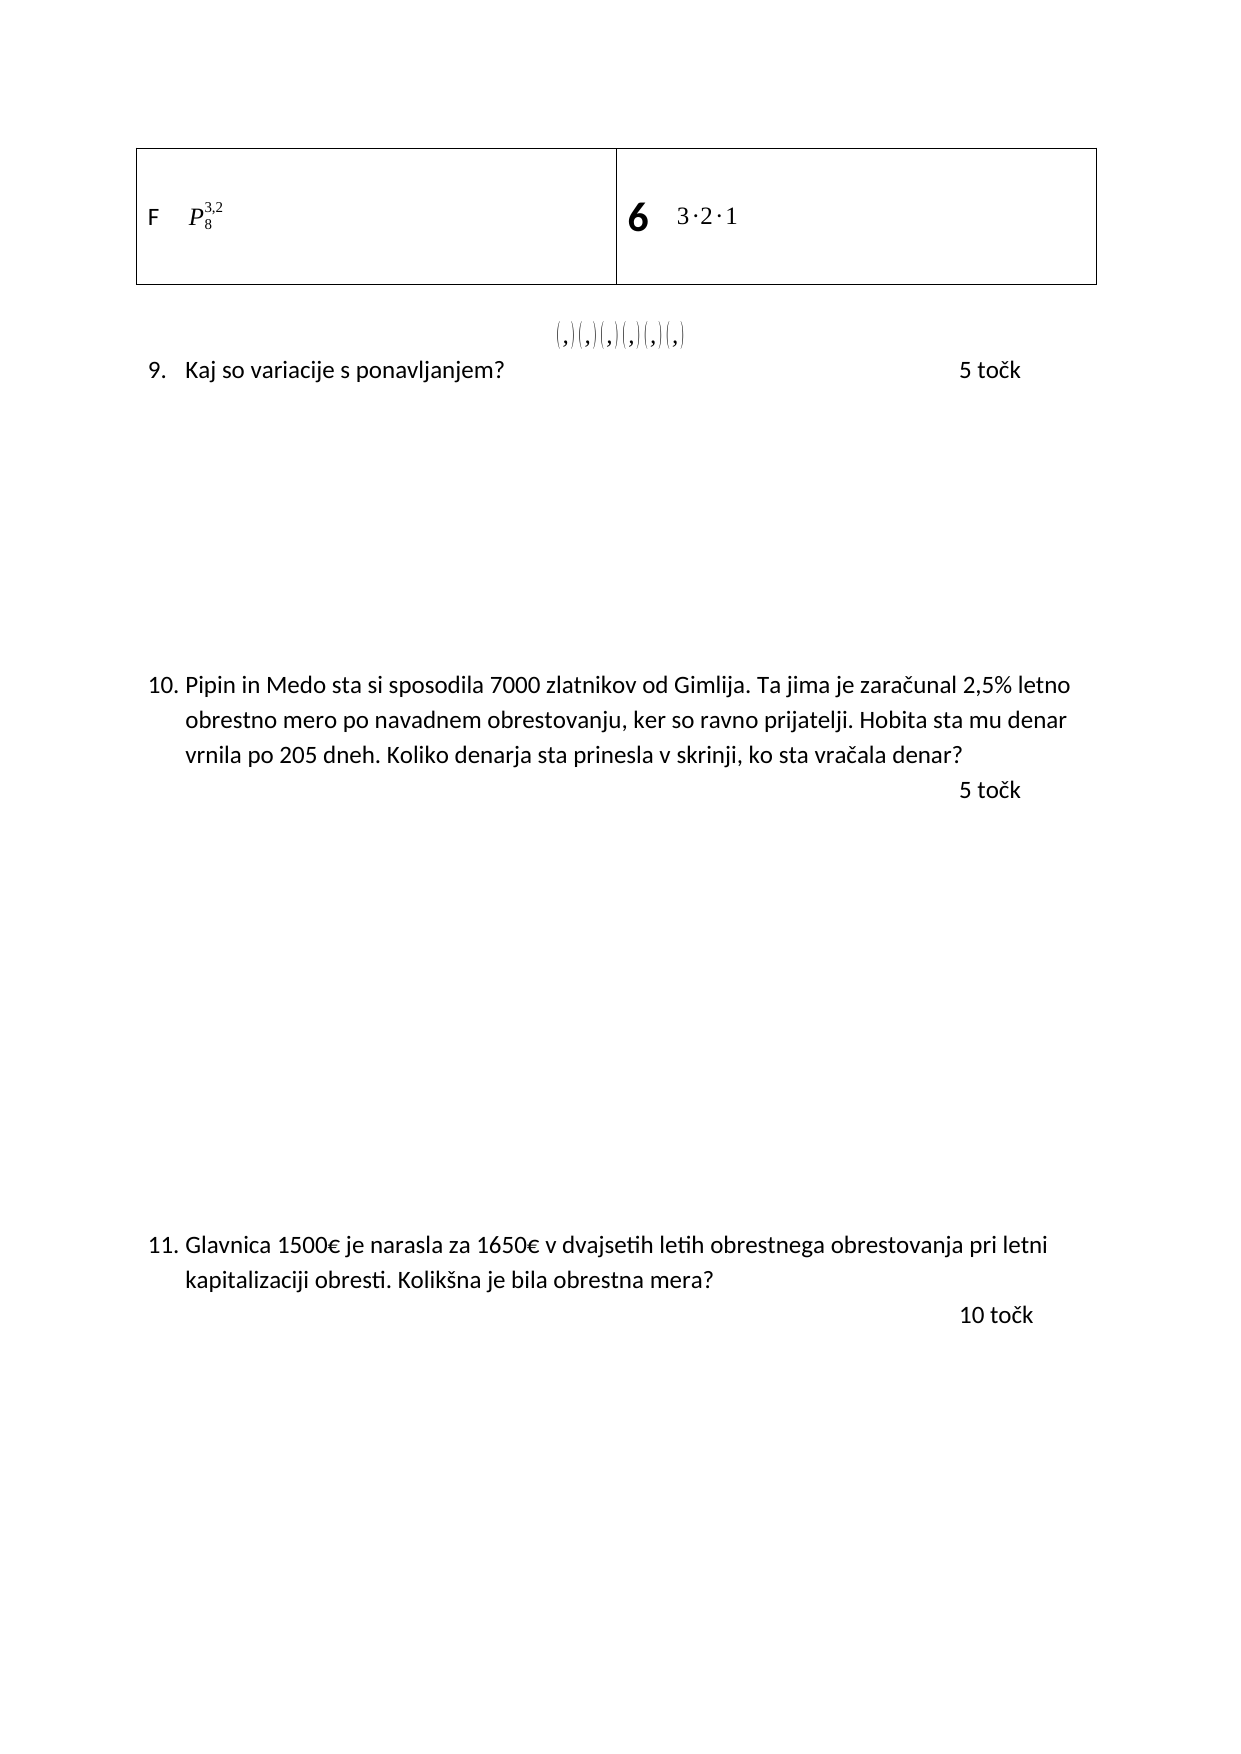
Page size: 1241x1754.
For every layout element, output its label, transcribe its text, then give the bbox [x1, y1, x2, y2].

list Pipin in Medo sta si sposodila 7000 zlatnikov od Gimlija. Ta jima je zaračunal 2,5% letno obrestno mero po navadnem obrestovanju, ker so ravno prijatelji. Hobita sta mu denar vrnila po 205 dneh. Koliko denarja sta prinesla v skrinji, ko sta vračala denar? [148, 669, 1093, 770]
table_cell F [137, 149, 616, 283]
table_cell 6 [617, 149, 1096, 283]
text 10 točk [959, 1299, 1093, 1330]
list Kaj so variacije s ponavljanjem? 5 točk [148, 354, 1093, 385]
text 5 točk [959, 774, 1093, 805]
list Glavnica 1500€ je narasla za 1650€ v dvajsetih letih obrestnega obrestovanja pri letni kapitalizaciji obresti. Kolikšna je bila obrestna mera? [148, 1229, 1093, 1295]
